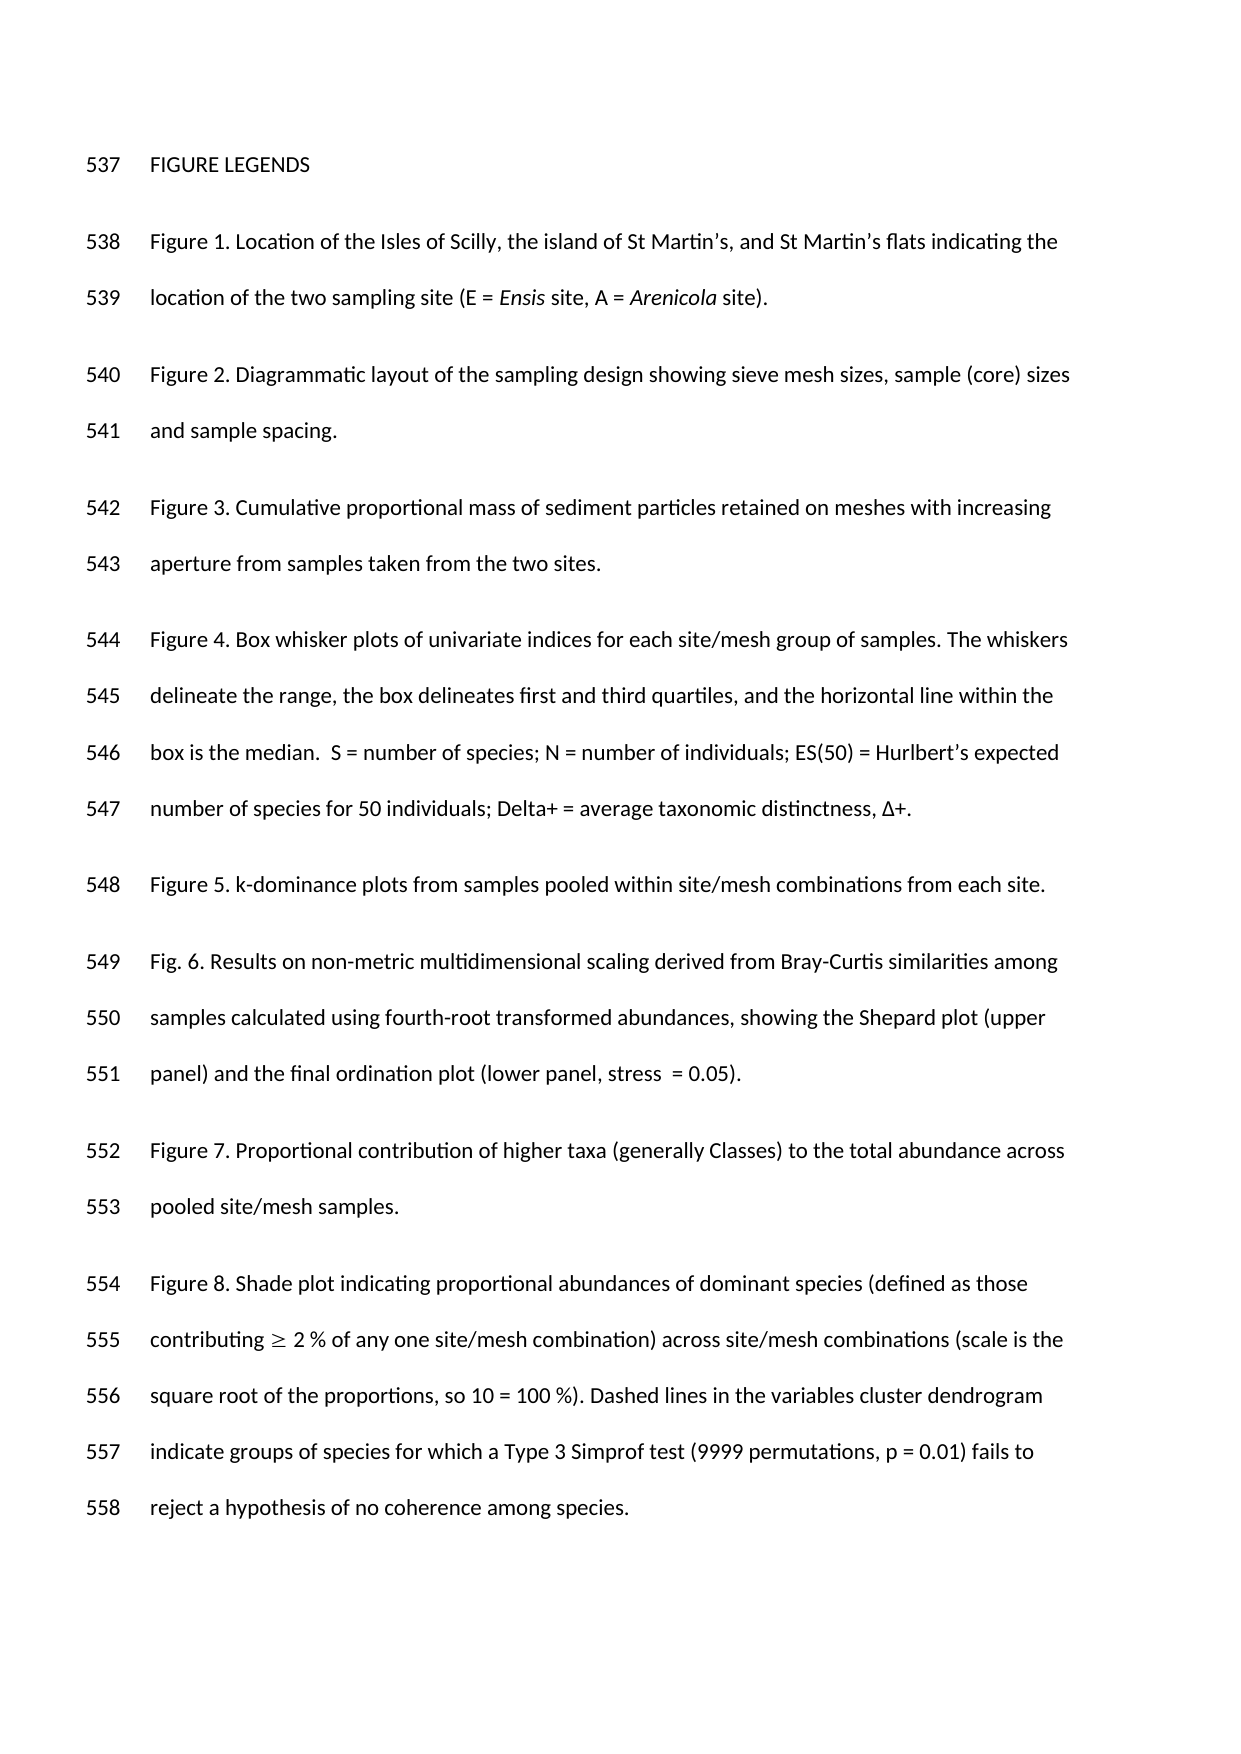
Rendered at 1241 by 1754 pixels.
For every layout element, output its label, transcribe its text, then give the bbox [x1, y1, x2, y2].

text Figure 7. Proportional contribution of higher taxa (generally Classes) to the total abundance across pooled site/mesh samples. [150, 1136, 1090, 1221]
text Figure 4. Box whisker plots of univariate indices for each site/mesh group of samples. The whiskers delineate the range, the box delineates first and third quartiles, and the horizontal line within the box is the median. S = number of species; N = number of individuals; ES(50) = Hurlbert’s expected number of species for 50 individuals; Delta+ = average taxonomic distinctness, Δ+. [150, 626, 1090, 822]
text Figure 8. Shade plot indicating proportional abundances of dominant species (defined as those contributing 2 % of any one site/mesh combination) across site/mesh combinations (scale is the square root of the proportions, so 10 = 100 %). Dashed lines in the variables cluster dendrogram indicate groups of species for which a Type 3 Simprof test (9999 permutations, p = 0.01) fails to reject a hypothesis of no coherence among species. [150, 1269, 1090, 1522]
text FIGURE LEGENDS [150, 150, 1090, 178]
text Figure 3. Cumulative proportional mass of sediment particles retained on meshes with increasing aperture from samples taken from the two sites. [150, 493, 1090, 577]
text Figure 5. k-dominance plots from samples pooled within site/mesh combinations from each site. [150, 871, 1090, 899]
text Figure 2. Diagrammatic layout of the sampling design showing sieve mesh sizes, sample (core) sizes and sample spacing. [150, 360, 1090, 444]
text Fig. 6. Results on non-metric multidimensional scaling derived from Bray-Curtis similarities among samples calculated using fourth-root transformed abundances, showing the Shepard plot (upper panel) and the final ordination plot (lower panel, stress = 0.05). [150, 947, 1090, 1088]
text Figure 1. Location of the Isles of Scilly, the island of St Martin’s, and St Martin’s flats indicating the location of the two sampling site (E = Ensis site, A = Arenicola site). [150, 227, 1090, 311]
